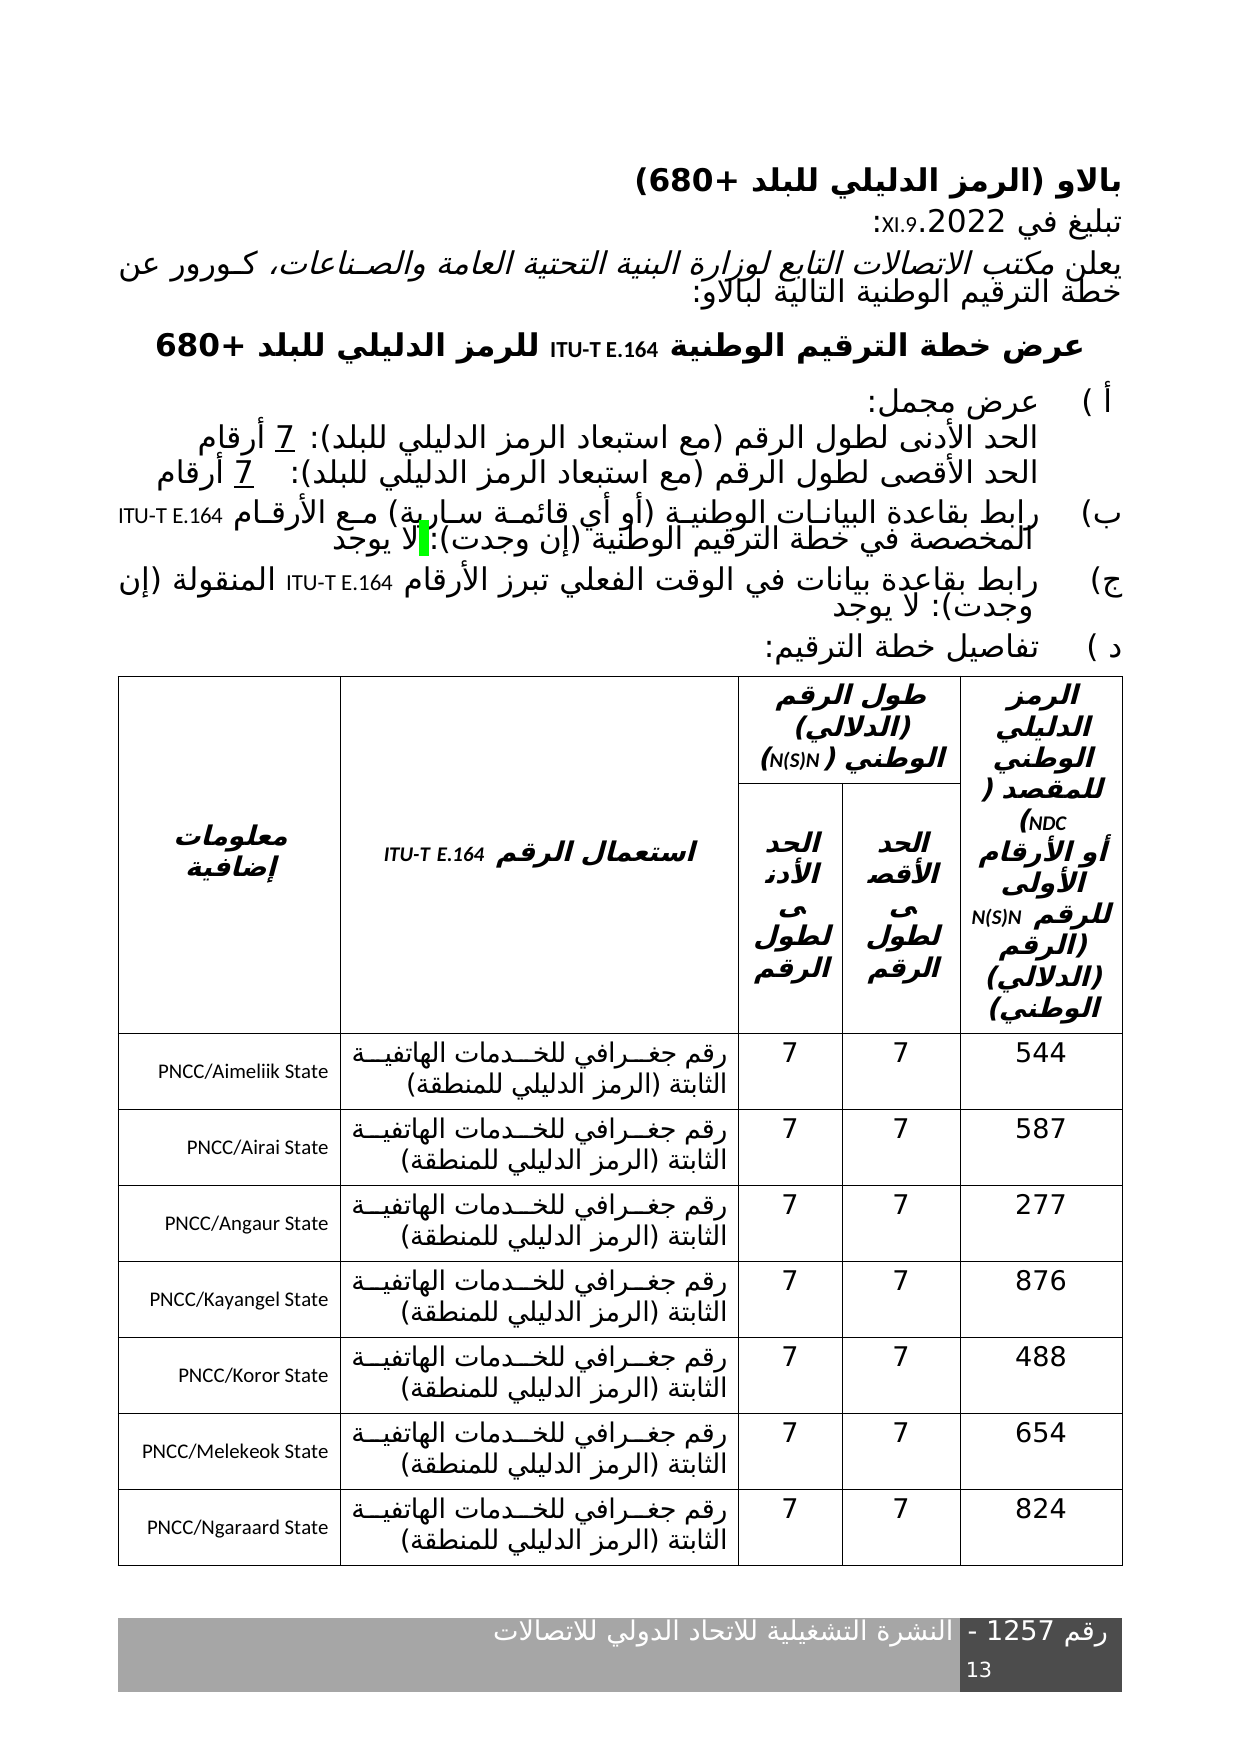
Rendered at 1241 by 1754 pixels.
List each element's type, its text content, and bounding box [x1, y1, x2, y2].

text ج) رابط بقاعدة بيانات في الوقت الفعلي تبرز الأرقام ITU-T E.164 المنقولة (إن وجدت): لا يوجد [118, 569, 1122, 623]
table_cell PNCC/Melekeok State [119, 1414, 340, 1489]
text ب) رابط بقاعدة البيانات الوطنية (أو أي قائمة سارية) مع الأرقام ITU-T E.164 المخصصة في خطة الترقيم الوطنية (إن وجدت): لا يوجد [118, 502, 1122, 556]
text عرض خطة الترقيم الوطنية ITU-T E.164 للرمز الدليلي للبلد +680 [118, 334, 1122, 366]
table_cell رقم جغرافي للخدمات الهاتفية الثابتة (الرمز الدليلي للمنطقة) [341, 1034, 738, 1109]
table_cell الحد الأقصى لطول الرقم [843, 784, 960, 1033]
table_cell 277 [961, 1186, 1122, 1261]
text تبليغ في 2022.XI.9: [1072, 210, 1122, 239]
text بالاو (الرمز الدليلي للبلد +680) [998, 168, 1122, 197]
table_header استعمال الرقم ITU-T E.164 [341, 677, 738, 1033]
table_cell رقم جغرافي للخدمات الهاتفية الثابتة (الرمز الدليلي للمنطقة) [341, 1414, 738, 1489]
text بالاو (الرمز الدليلي للبلد +680) [118, 168, 1012, 197]
text الحد الأقصى لطول الرقم (مع استبعاد الرمز الدليلي للبلد): 7 أرقام [519, 462, 771, 489]
table_cell PNCC/Ngaraard State [119, 1490, 340, 1565]
text الحد الأدنى لطول الرقم (مع استبعاد الرمز الدليلي للبلد): 7 أرقام [539, 427, 790, 454]
table_cell رقم جغرافي للخدمات الهاتفية الثابتة (الرمز الدليلي للمنطقة) [341, 1110, 738, 1185]
table_cell 544 [961, 1034, 1122, 1109]
table_cell 7 [843, 1338, 960, 1413]
table_cell 7 [739, 1186, 842, 1261]
table_cell 7 [843, 1034, 960, 1109]
table_cell 7 [739, 1414, 842, 1489]
table_cell 654 [961, 1414, 1122, 1489]
table_cell رقم جغرافي للخدمات الهاتفية الثابتة (الرمز الدليلي للمنطقة) [341, 1490, 738, 1565]
table_header معلومات إضافية [119, 677, 340, 1033]
table_cell PNCC/Kayangel State [119, 1262, 340, 1337]
table_cell 7 [843, 1262, 960, 1337]
table_cell 7 [843, 1110, 960, 1185]
table_cell 7 [739, 1338, 842, 1413]
table_cell 824 [961, 1490, 1122, 1565]
table_header الرمز الدليلي الوطني للمقصد (NDC) أو الأرقام الأولى للرقم N(S)N (الرقم (الدلالي) الوطني) [961, 677, 1122, 1033]
text د ) تفاصيل خطة الترقيم: [118, 636, 849, 663]
table_cell PNCC/Angaur State [119, 1186, 340, 1261]
table_cell رقم جغرافي للخدمات الهاتفية الثابتة (الرمز الدليلي للمنطقة) [341, 1262, 738, 1337]
text يعلن مكتب الاتصالات التابع لوزارة البنية التحتية العامة والصناعات، كورور عن خطة الترقيم الوطنية التالية لبالاو: [118, 251, 1122, 309]
table_cell رقم جغرافي للخدمات الهاتفية الثابتة (الرمز الدليلي للمنطقة) [341, 1338, 738, 1413]
text د ) تفاصيل خطة الترقيم: [827, 636, 1122, 663]
table_cell 7 [843, 1490, 960, 1565]
table_cell رقم جغرافي للخدمات الهاتفية الثابتة (الرمز الدليلي للمنطقة) [341, 1186, 738, 1261]
table_cell 7 [739, 1034, 842, 1109]
text الحد الأقصى لطول الرقم (مع استبعاد الرمز الدليلي للبلد): 7 أرقام [827, 462, 1122, 489]
table_cell PNCC/Airai State [119, 1110, 340, 1185]
table_cell 7 [843, 1414, 960, 1489]
text الحد الأقصى لطول الرقم (مع استبعاد الرمز الدليلي للبلد): 7 أرقام [118, 462, 532, 489]
table_cell 7 [739, 1262, 842, 1337]
table_cell PNCC/Aimeliik State [119, 1034, 340, 1109]
table_cell الحد الأدنى لطول الرقم [739, 784, 842, 1033]
text أ ) عرض مجمل: [118, 391, 1122, 418]
table_cell 7 [843, 1186, 960, 1261]
table_header طول الرقم (الدلالي) الوطني (N(S)N) [739, 677, 960, 783]
table_cell 876 [961, 1262, 1122, 1337]
text تبليغ في 2022.XI.9: [118, 210, 1097, 239]
table_cell 7 [739, 1110, 842, 1185]
table_cell 587 [961, 1110, 1122, 1185]
table_cell 488 [961, 1338, 1122, 1413]
text الحد الأدنى لطول الرقم (مع استبعاد الرمز الدليلي للبلد): 7 أرقام [118, 427, 552, 454]
table_cell 7 [739, 1490, 842, 1565]
text الحد الأدنى لطول الرقم (مع استبعاد الرمز الدليلي للبلد): 7 أرقام [846, 427, 1122, 454]
table_cell PNCC/Koror State [119, 1338, 340, 1413]
